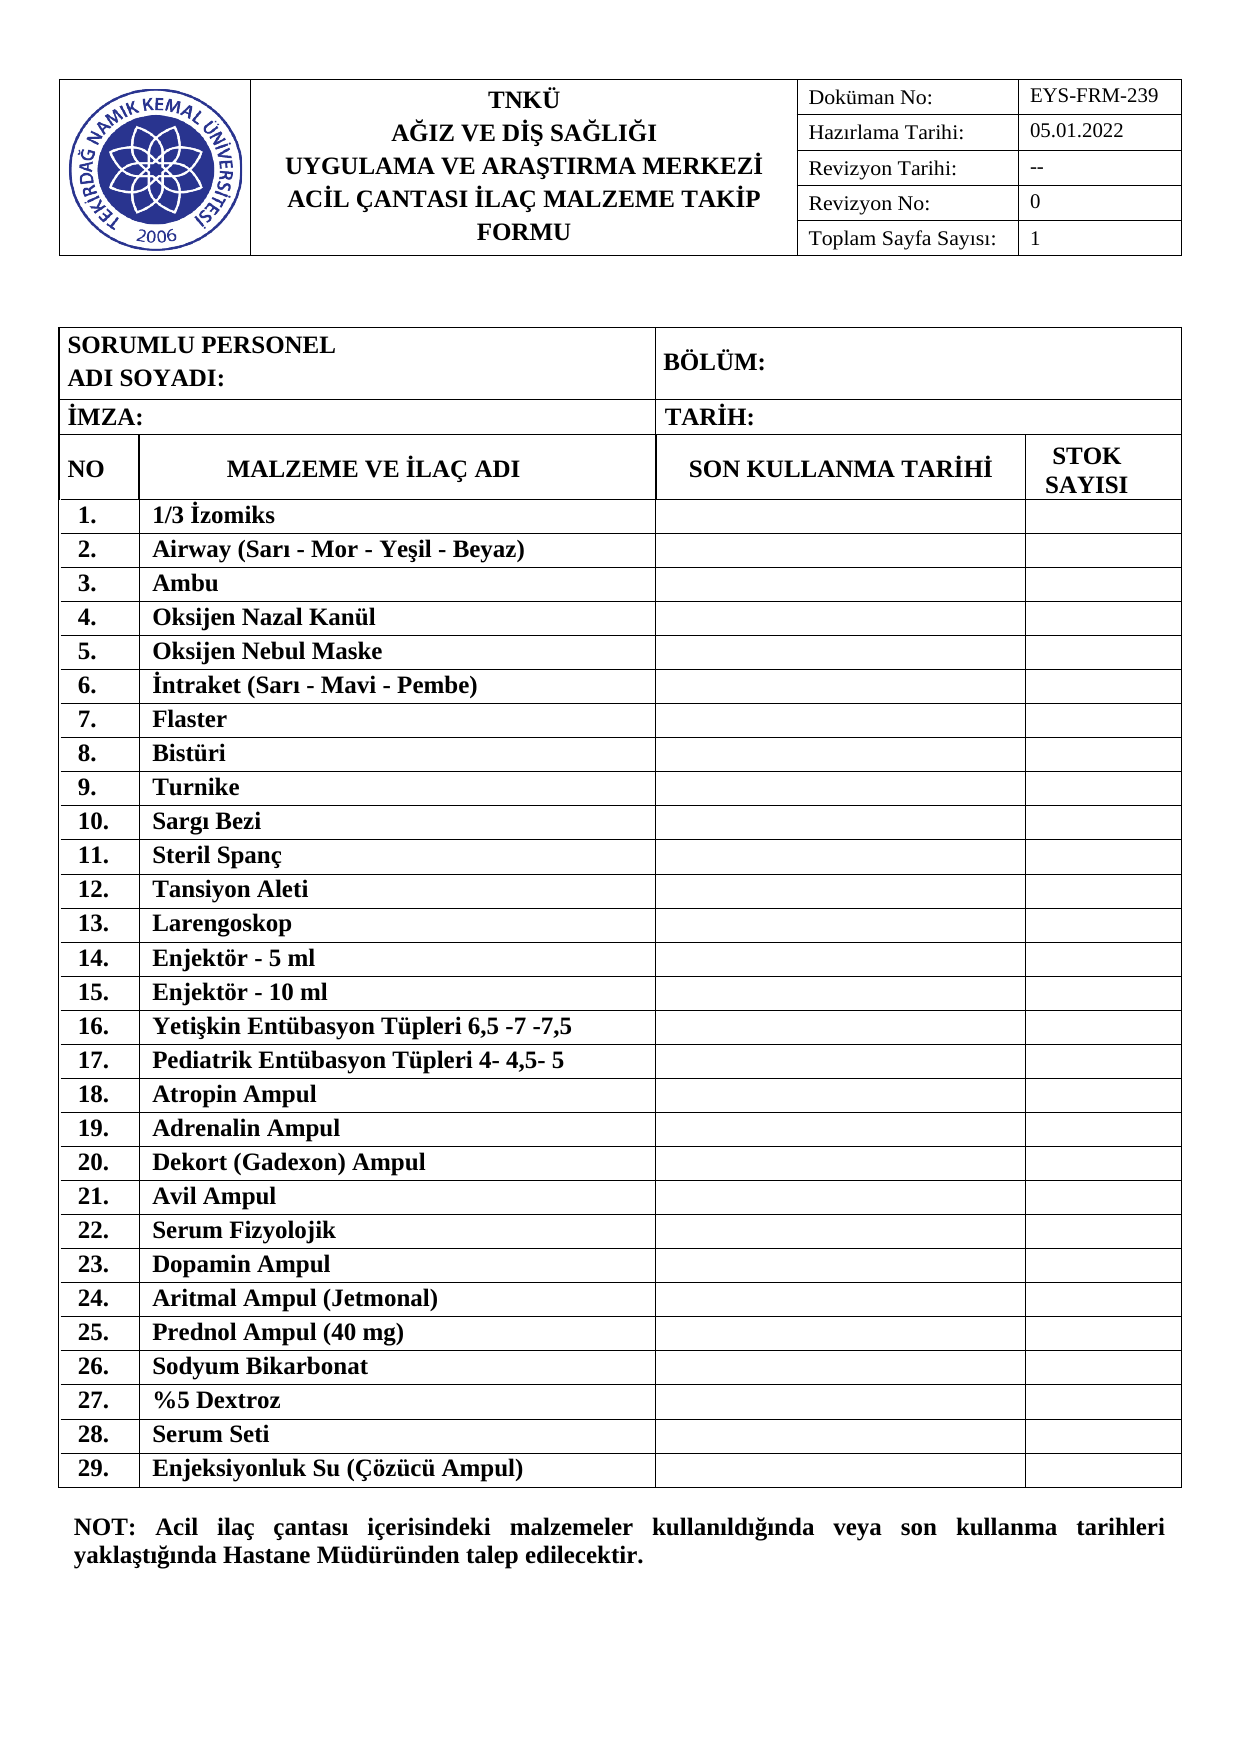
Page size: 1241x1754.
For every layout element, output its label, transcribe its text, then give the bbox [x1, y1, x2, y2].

table_cell [59, 1078, 139, 1112]
table_cell [1026, 1351, 1181, 1384]
table_cell [1026, 1454, 1181, 1487]
table_cell [656, 738, 1025, 771]
table_cell [1026, 1011, 1181, 1044]
table_cell [1026, 1045, 1181, 1078]
table_cell [59, 1419, 139, 1452]
table_cell [1026, 1283, 1181, 1316]
table_cell [656, 1249, 1025, 1282]
table_cell [656, 1147, 1025, 1180]
table_cell [1026, 806, 1181, 839]
table_cell [59, 1350, 139, 1384]
table_cell Yetişkin Entübasyon Tüpleri 6,5 -7 -7,5 [140, 1011, 655, 1044]
table_cell Atropin Ampul [140, 1079, 655, 1112]
table_cell [656, 1113, 1025, 1146]
table_cell SON KULLANMA TARİHİ [657, 435, 1025, 499]
table_cell [59, 703, 139, 737]
table_cell Airway (Sarı - Mor - Yeşil - Beyaz) [140, 534, 655, 567]
table_cell Revizyon Tarihi: [798, 151, 1018, 185]
table_cell Enjektör - 5 ml [140, 943, 655, 976]
table_cell [59, 669, 139, 703]
table_header TNKÜ AĞIZ VE DİŞ SAĞLIĞI UYGULAMA VE ARAŞTIRMA MERKEZİ ACİL ÇANTASI İLAÇ MALZEME TAKİP FORMU [251, 80, 797, 255]
table_cell [59, 976, 139, 1010]
table_cell Oksijen Nebul Maske [140, 636, 655, 669]
table_header EYS-FRM-239 [1019, 80, 1181, 114]
table_cell [656, 1385, 1025, 1418]
table_cell [59, 601, 139, 635]
table_cell Revizyon No: [798, 186, 1018, 220]
table_cell Adrenalin Ampul [140, 1113, 655, 1146]
table_cell [656, 1079, 1025, 1112]
table_cell [1026, 1249, 1181, 1282]
table_cell [59, 567, 139, 601]
table_cell Avil Ampul [140, 1181, 655, 1214]
table_cell [656, 1420, 1025, 1452]
table_cell [59, 805, 139, 839]
table_cell [1026, 909, 1181, 942]
table_cell [1026, 1147, 1181, 1180]
table_cell [1026, 704, 1181, 737]
table_cell [1026, 1420, 1181, 1452]
table_cell Larengoskop [140, 909, 655, 942]
table_cell 1 [1019, 221, 1181, 255]
table_cell Prednol Ampul (40 mg) [140, 1317, 655, 1350]
table_cell [656, 909, 1025, 942]
table_cell İMZA: [60, 400, 655, 434]
table_cell İntraket (Sarı - Mavi - Pembe) [140, 670, 655, 703]
table_cell [656, 1215, 1025, 1248]
table_cell [656, 806, 1025, 839]
table_cell [656, 1351, 1025, 1384]
table_cell [1026, 1113, 1181, 1146]
table_cell [59, 839, 139, 873]
table_cell [656, 1181, 1025, 1214]
table_cell 05.01.2022 [1019, 115, 1181, 149]
table_cell Serum Fizyolojik [140, 1215, 655, 1248]
table_cell [1026, 636, 1181, 669]
table_cell %5 Dextroz [140, 1385, 655, 1418]
table_cell [656, 500, 1025, 533]
table_cell [1026, 500, 1181, 533]
table_cell [59, 874, 139, 907]
table_cell [1026, 602, 1181, 635]
table_cell [1026, 943, 1181, 976]
table_cell [656, 1454, 1025, 1487]
table_cell [59, 1214, 139, 1248]
table_cell [59, 533, 139, 567]
table_cell [59, 1146, 139, 1180]
table_cell [656, 1317, 1025, 1350]
table_cell [656, 840, 1025, 873]
table_cell Serum Seti [140, 1420, 655, 1452]
table_cell Sargı Bezi [140, 806, 655, 839]
table_cell [59, 1180, 139, 1214]
table_cell Hazırlama Tarihi: [798, 115, 1018, 149]
table_cell [59, 1010, 139, 1044]
table_cell Turnike [140, 772, 655, 805]
table_cell Enjeksiyonluk Su (Çözücü Ampul) [140, 1454, 655, 1487]
table_cell Dekort (Gadexon) Ampul [140, 1147, 655, 1180]
table_cell [1026, 875, 1181, 907]
table_cell [656, 943, 1025, 976]
table_cell [656, 875, 1025, 907]
table_cell Steril Spanç [140, 840, 655, 873]
table_cell Bistüri [140, 738, 655, 771]
table_cell [59, 1453, 139, 1487]
table_cell [1026, 1215, 1181, 1248]
table_cell TARİH: [656, 400, 1181, 434]
table_cell [59, 1112, 139, 1146]
picture [68, 89, 243, 251]
table_cell [59, 1316, 139, 1350]
table_cell Pediatrik Entübasyon Tüpleri 4- 4,5- 5 [140, 1045, 655, 1078]
table_cell [656, 534, 1025, 567]
table_cell 0 [1019, 186, 1181, 220]
table_cell -- [1019, 151, 1181, 185]
table_cell [656, 670, 1025, 703]
table_cell [656, 772, 1025, 805]
table_cell STOK SAYISI [1026, 435, 1181, 499]
table_cell NO [60, 435, 138, 499]
table_cell [59, 635, 139, 669]
table_cell [1026, 840, 1181, 873]
table_cell [59, 771, 139, 805]
table_cell [59, 942, 139, 976]
table_cell [59, 908, 139, 942]
table_cell [59, 500, 139, 533]
table_cell [656, 1283, 1025, 1316]
table_header Doküman No: [798, 80, 1018, 114]
table_cell Ambu [140, 568, 655, 601]
table_cell [59, 1044, 139, 1078]
text NOT: Acil ilaç çantası içerisindeki malzemeler kullanıldığında veya son kullanma tarihleri yaklaştığında Hastane Müdüründen talep edilecektir. [74, 1513, 1166, 1569]
table_cell Aritmal Ampul (Jetmonal) [140, 1283, 655, 1316]
table_cell [59, 1282, 139, 1316]
table_cell [656, 636, 1025, 669]
table_cell [1026, 977, 1181, 1010]
table_cell [656, 977, 1025, 1010]
table_cell [656, 1011, 1025, 1044]
table_cell [59, 1248, 139, 1282]
table_cell Enjektör - 10 ml [140, 977, 655, 1010]
table_cell Dopamin Ampul [140, 1249, 655, 1282]
table_cell MALZEME VE İLAÇ ADI [140, 435, 655, 499]
table_cell [1026, 568, 1181, 601]
table_header SORUMLU PERSONEL ADI SOYADI: [60, 328, 655, 398]
table_header [60, 80, 250, 255]
table_cell 1/3 İzomiks [140, 500, 655, 533]
table_cell Toplam Sayfa Sayısı: [798, 221, 1018, 255]
table_cell Oksijen Nazal Kanül [140, 602, 655, 635]
table_cell [1026, 738, 1181, 771]
table_cell [656, 602, 1025, 635]
table_cell [59, 1384, 139, 1418]
table_cell [656, 1045, 1025, 1078]
table_cell [1026, 1317, 1181, 1350]
table_cell [656, 568, 1025, 601]
table_cell Sodyum Bikarbonat [140, 1351, 655, 1384]
table_cell [1026, 534, 1181, 567]
table_cell [656, 704, 1025, 737]
table_cell [1026, 1079, 1181, 1112]
table_cell [59, 737, 139, 771]
table_cell [1026, 1181, 1181, 1214]
table_cell Flaster [140, 704, 655, 737]
table_header BÖLÜM: [656, 328, 1181, 398]
table_cell [1026, 772, 1181, 805]
table_cell [1026, 670, 1181, 703]
table_cell [1026, 1385, 1181, 1418]
table_cell Tansiyon Aleti [140, 875, 655, 907]
